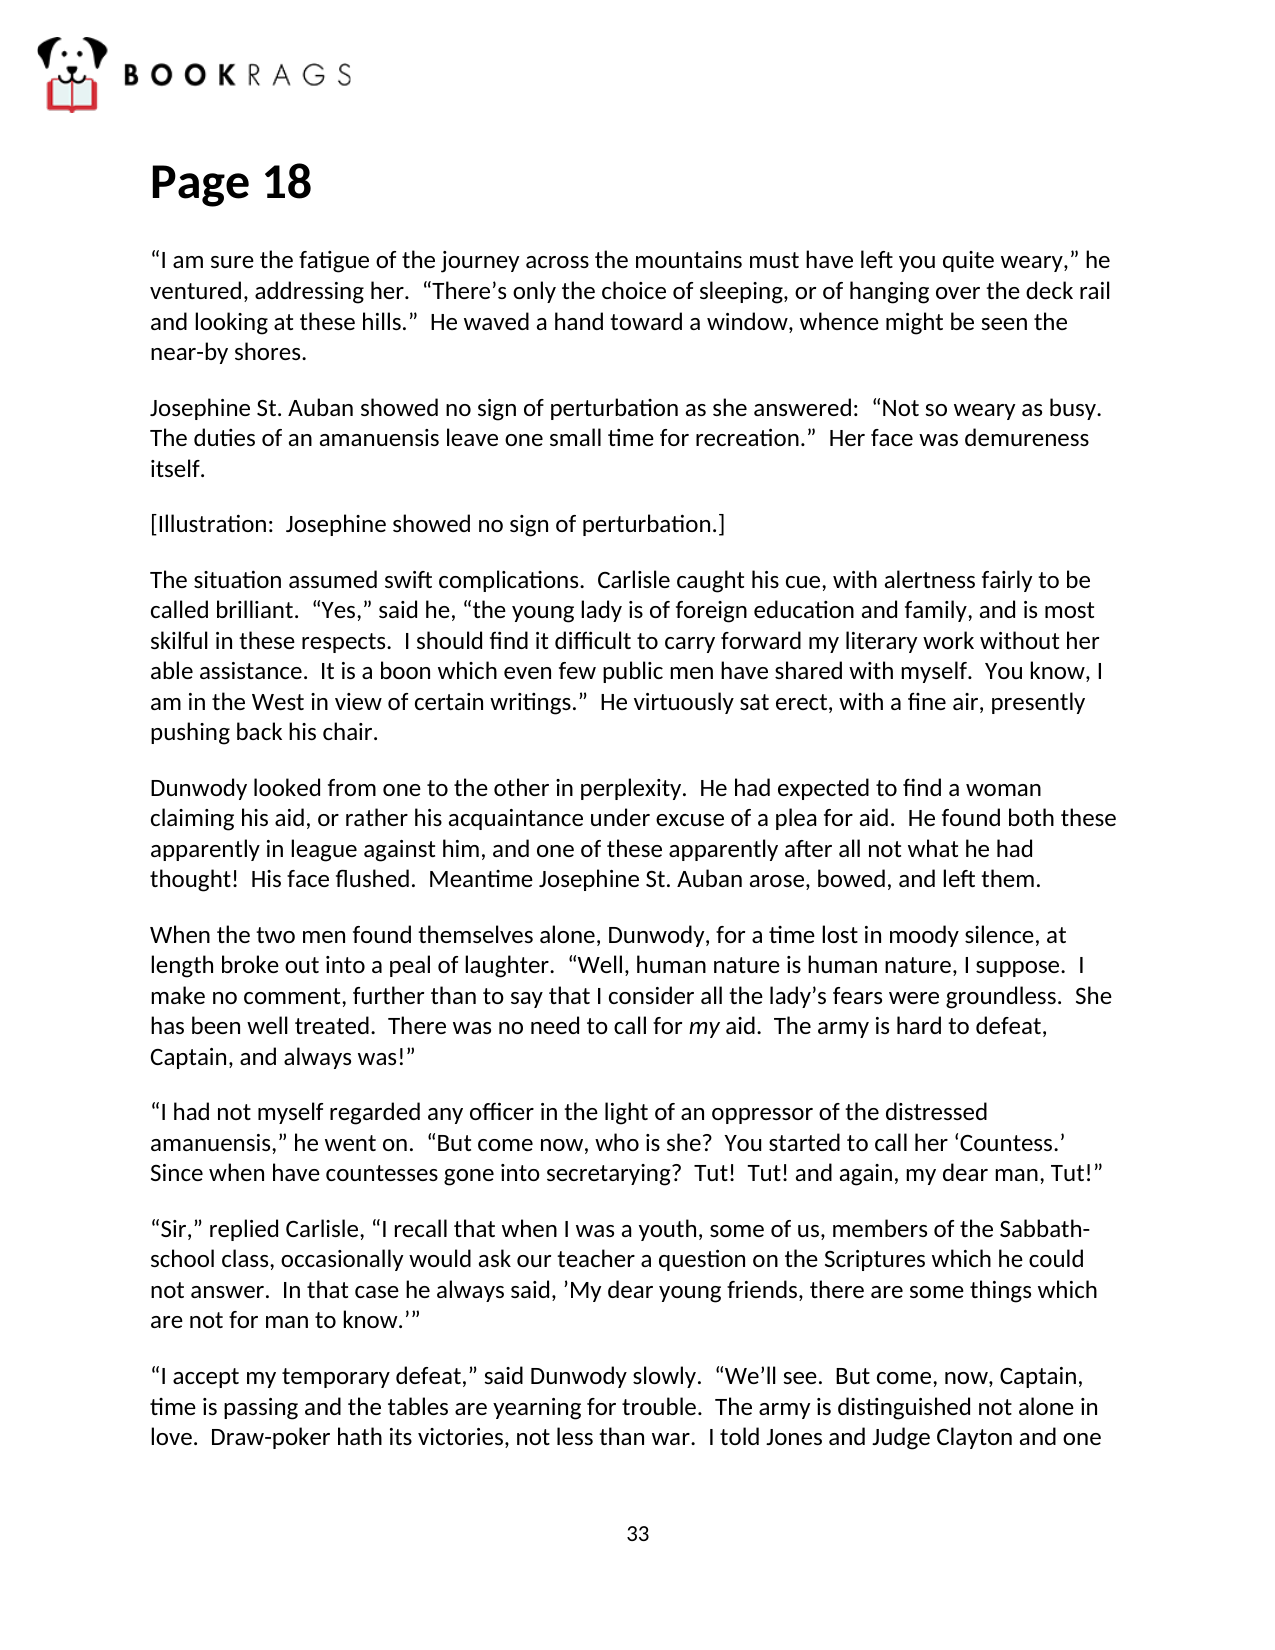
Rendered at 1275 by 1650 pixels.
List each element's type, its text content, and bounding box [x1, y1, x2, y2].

text “I had not myself regarded any officer in the light of an oppressor of the distressed amanuensis,” he went on. “But come now, who is she? You started to call her ‘Countess.’ Since when have countesses gone into secretarying? Tut! Tut! and again, my dear man, Tut!” [150, 1097, 1125, 1188]
text When the two men found themselves alone, Dunwody, for a time lost in moody silence, at length broke out into a peal of laughter. “Well, human nature is human nature, I suppose. I make no comment, further than to say that I consider all the lady’s fears were groundless. She has been well treated. There was no need to call for my aid. The army is hard to defeat, Captain, and always was!” [150, 919, 1125, 1072]
text “I am sure the fatigue of the journey across the mountains must have left you quite weary,” he ventured, addressing her. “There’s only the choice of sleeping, or of hanging over the deck rail and looking at these hills.” He waved a hand toward a window, whence might be seen the near-by shores. [150, 244, 1125, 367]
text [150, 1360, 1125, 1452]
picture [37, 37, 351, 113]
text Dunwody looked from one to the other in perplexity. He had expected to find a woman claiming his aid, or rather his acquaintance under excuse of a plea for aid. He found both these apparently in league against him, and one of these apparently after all not what he had thought! His face flushed. Meantime Josephine St. Auban arose, bowed, and left them. [150, 772, 1125, 894]
text The situation assumed swift complications. Carlisle caught his cue, with alertness fairly to be called brilliant. “Yes,” said he, “the young lady is of foreign education and family, and is most skilful in these respects. I should find it difficult to carry forward my literary work without her able assistance. It is a boon which even few public men have shared with myself. You know, I am in the West in view of certain writings.” He virtuously sat erect, with a fine air, presently pushing back his chair. [150, 564, 1125, 747]
text Josephine St. Auban showed no sign of perturbation as she answered: “Not so weary as busy. The duties of an amanuensis leave one small time for recreation.” Her face was demureness itself. [150, 392, 1125, 483]
text [Illustration: Josephine showed no sign of perturbation.] [150, 508, 1125, 539]
text Page 18 [150, 150, 1125, 211]
text “Sir,” replied Carlisle, “I recall that when I was a youth, some of us, members of the Sabbath-school class, occasionally would ask our teacher a question on the Scriptures which he could not answer. In that case he always said, ’My dear young friends, there are some things which are not for man to know.’” [150, 1213, 1125, 1335]
